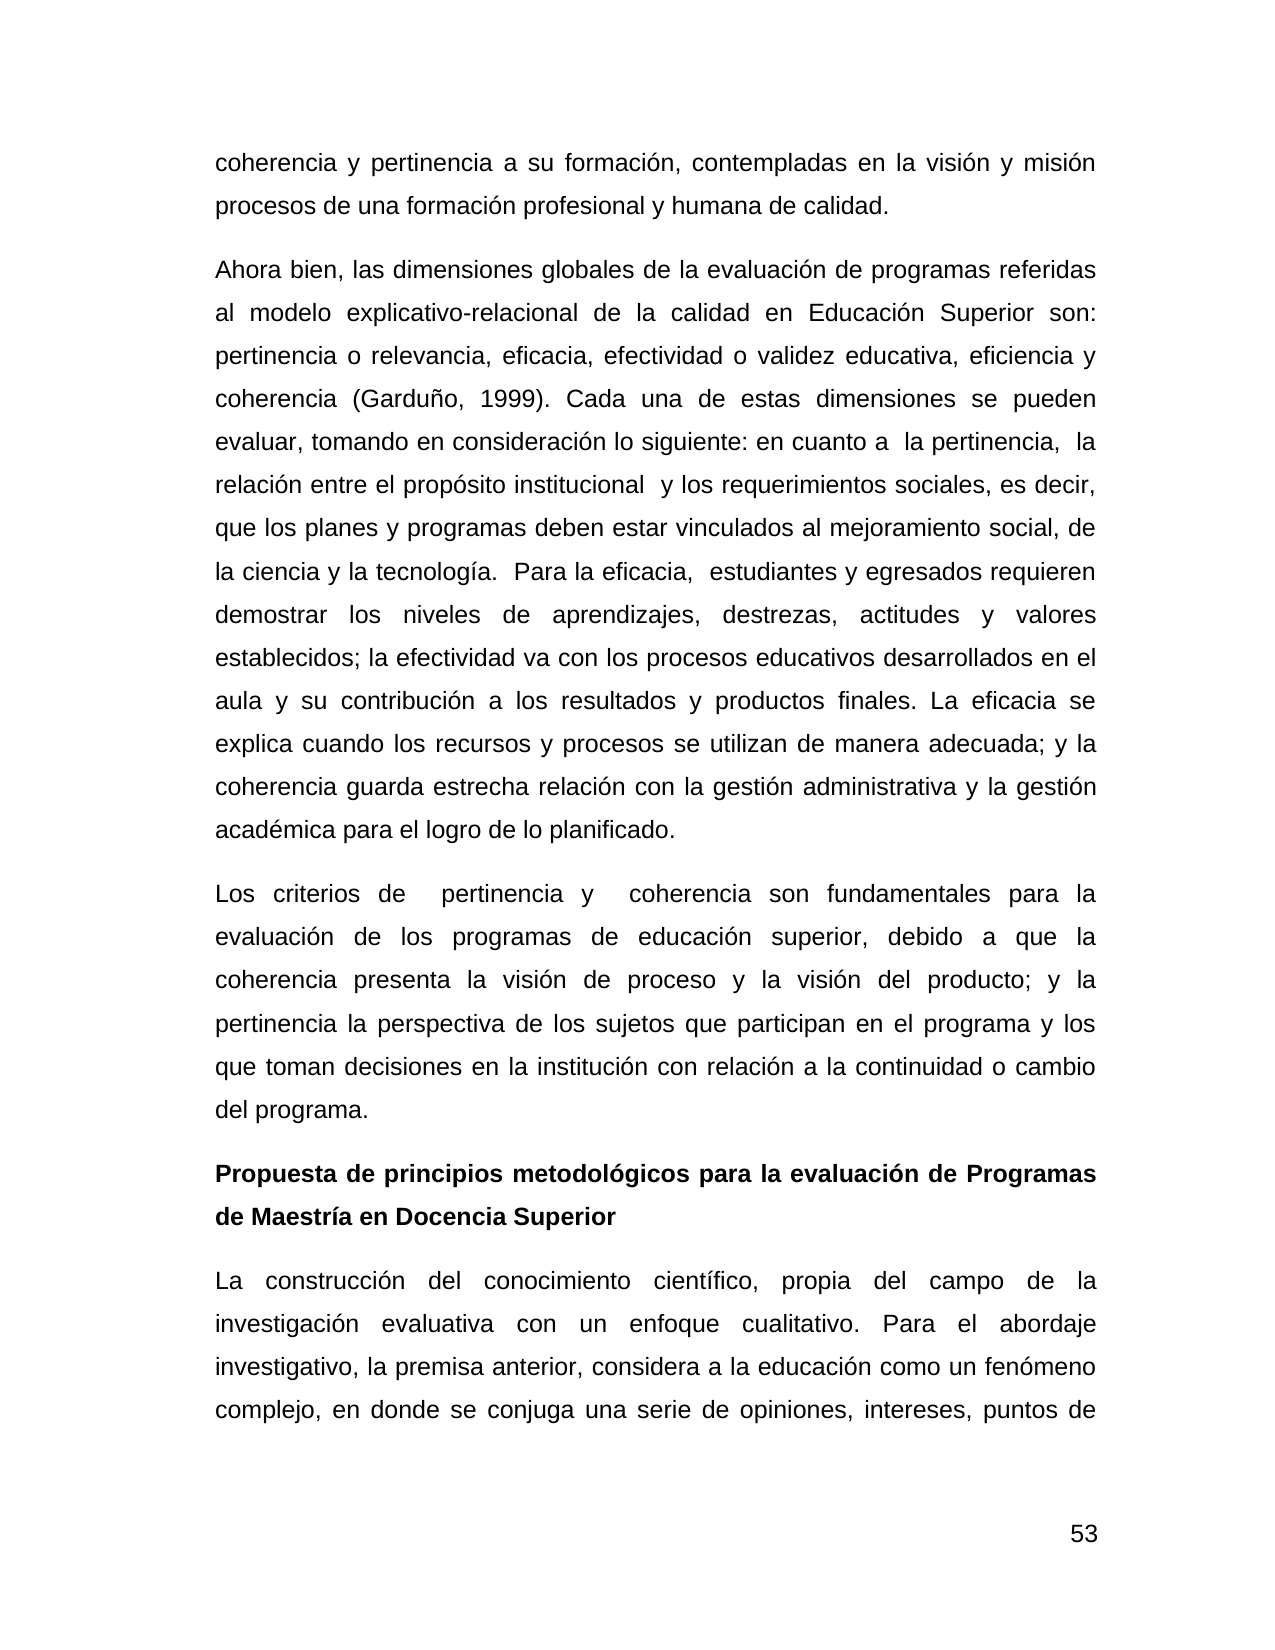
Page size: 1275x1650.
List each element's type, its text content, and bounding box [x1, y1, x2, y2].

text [215, 148, 1098, 219]
text Propuesta de principios metodológicos para la evaluación de Programas de Maestría en Docencia Superior [215, 1159, 1098, 1231]
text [215, 1266, 1098, 1424]
text Ahora bien, las dimensiones globales de la evaluación de programas referidas al modelo explicativo-relacional de la calidad en Educación Superior son: pertinencia o relevancia, eficacia, efectividad o validez educativa, eficiencia y coherencia (Garduño, 1999). Cada una de estas dimensiones se pueden evaluar, tomando en consideración lo siguiente: en cuanto a la pertinencia, la relación entre el propósito institucional y los requerimientos sociales, es decir, que los planes y programas deben estar vinculados al mejoramiento social, de la ciencia y la tecnología. Para la eficacia, estudiantes y egresados requieren demostrar los niveles de aprendizajes, destrezas, actitudes y valores establecidos; la efectividad va con los procesos educativos desarrollados en el aula y su contribución a los resultados y productos finales. La eficacia se explica cuando los recursos y procesos se utilizan de manera adecuada; y la coherencia guarda estrecha relación con la gestión administrativa y la gestión académica para el logro de lo planificado. [215, 255, 1098, 844]
text Los criterios de pertinencia y coherencia son fundamentales para la evaluación de los programas de educación superior, debido a que la coherencia presenta la visión de proceso y la visión del producto; y la pertinencia la perspectiva de los sujetos que participan en el programa y los que toman decisiones en la institución con relación a la continuidad o cambio del programa. [215, 879, 1098, 1124]
